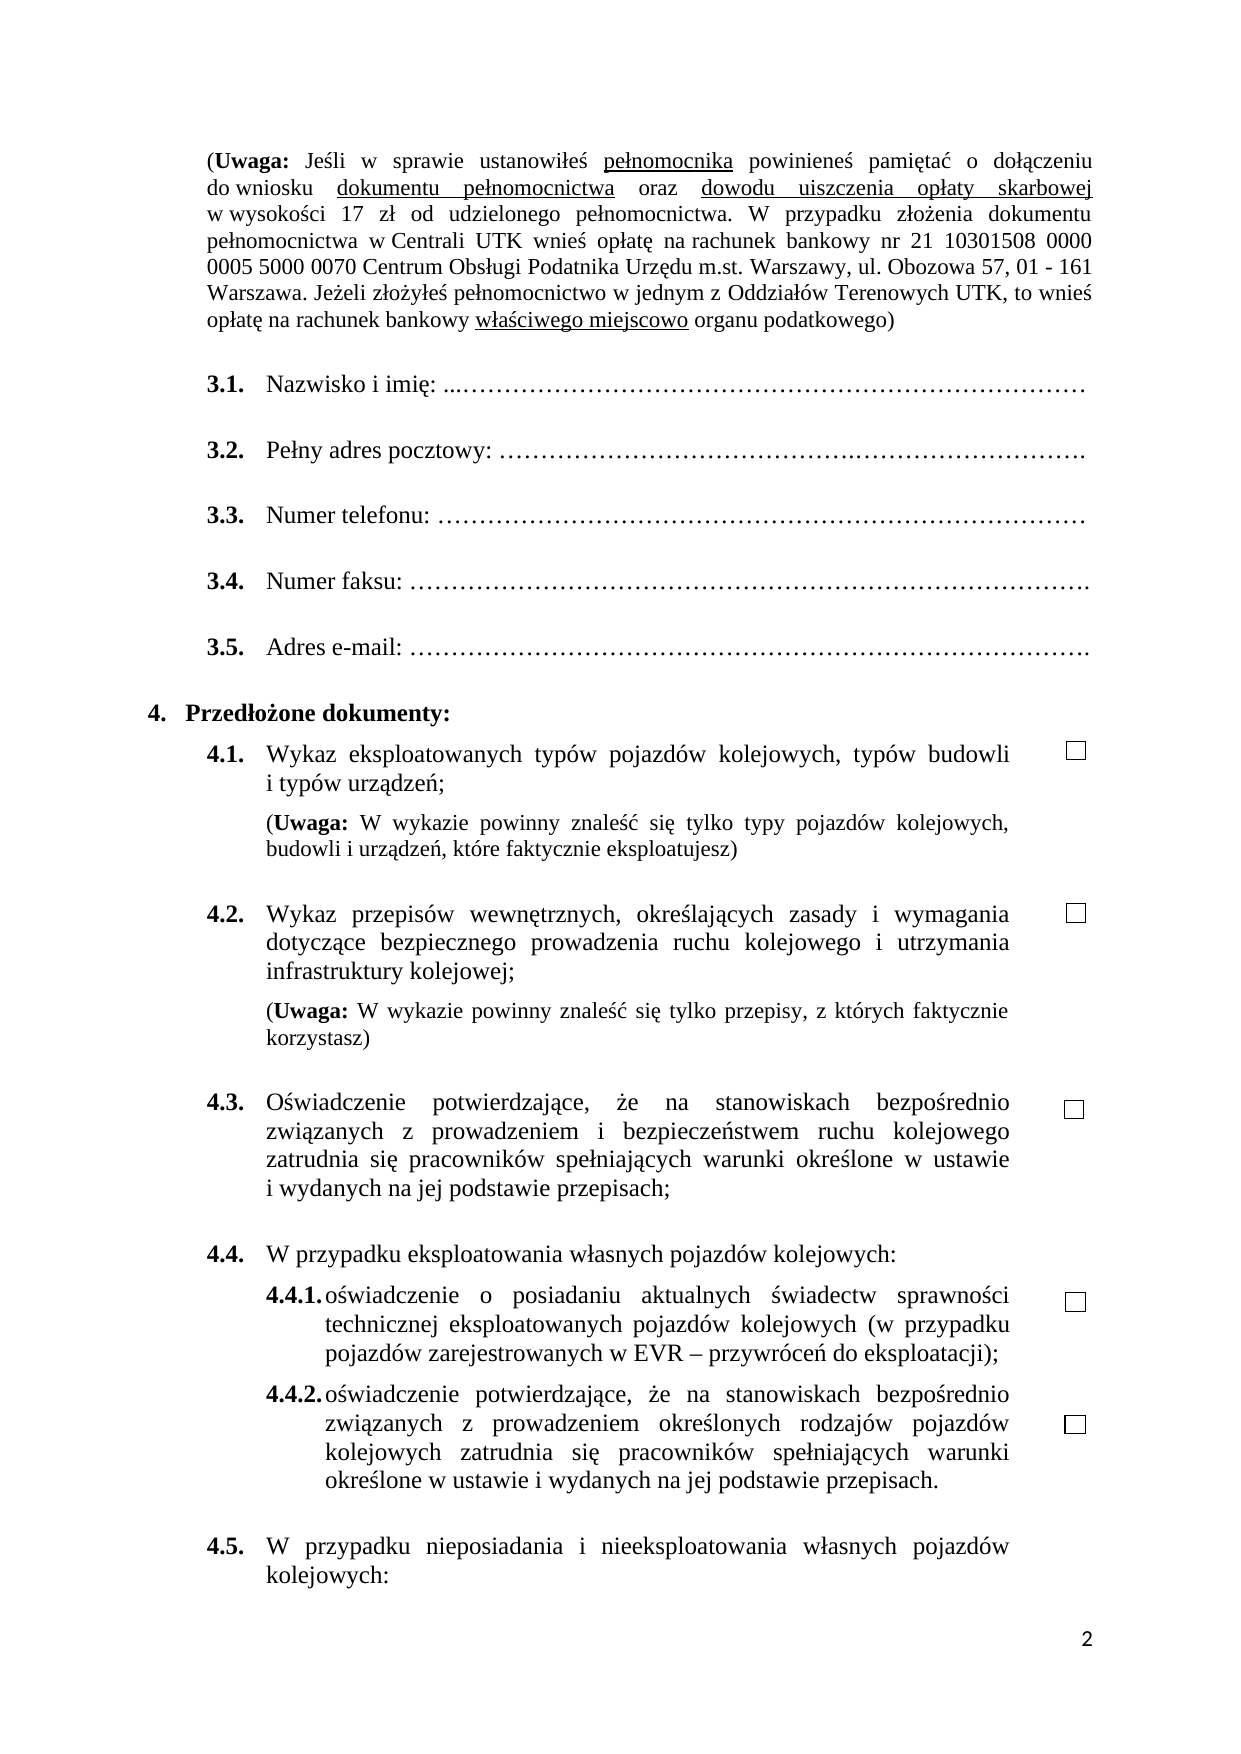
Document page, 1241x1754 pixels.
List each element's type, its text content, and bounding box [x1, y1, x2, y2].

list Adres e-mail: ………………………………………………………………………. [207, 632, 1093, 661]
list oświadczenie o posiadaniu aktualnych świadectw sprawności technicznej eksploatowanych pojazdów kolejowych (w przypadku pojazdów zarejestrowanych w EVR – przywróceń do eksploatacji); [266, 1280, 1010, 1367]
list Oświadczenie potwierdzające, że na stanowiskach bezpośrednio związanych z prowadzeniem i bezpieczeństwem ruchu kolejowego zatrudnia się pracowników spełniających warunki określone w ustawie i wydanych na jej podstawie przepisach; [207, 1087, 1010, 1202]
list W przypadku eksploatowania własnych pojazdów kolejowych: [207, 1239, 1010, 1268]
list Wykaz eksploatowanych typów pojazdów kolejowych, typów budowli i typów urządzeń; [207, 739, 1010, 796]
list W przypadku nieposiadania i nieeksploatowania własnych pojazdów kolejowych: [207, 1531, 1010, 1588]
list Przedłożone dokumenty: [148, 698, 1093, 726]
list Numer faksu: ………………………………………………………………………. [207, 566, 1093, 595]
list oświadczenie potwierdzające, że na stanowiskach bezpośrednio związanych z prowadzeniem określonych rodzajów pojazdów kolejowych zatrudnia się pracowników spełniających warunki określone w ustawie i wydanych na jej podstawie przepisach. [266, 1379, 1010, 1494]
text (Uwaga: Jeśli w sprawie ustanowiłeś pełnomocnika powinieneś pamiętać o dołączeniu do wniosku dokumentu pełnomocnictwa oraz dowodu uiszczenia opłaty skarbowej w wysokości 17 zł od udzielonego pełnomocnictwa. W przypadku złożenia dokumentu pełnomocnictwa w Centrali UTK wnieś opłatę na rachunek bankowy nr 21 10301508 0000 0005 5000 0070 Centrum Obsługi Podatnika Urzędu m.st. Warszawy, ul. Obozowa 57, 01 - 161 Warszawa. Jeżeli złożyłeś pełnomocnictwo w jednym z Oddziałów Terenowych UTK, to wnieś opłatę na rachunek bankowy właściwego miejscowo organu podatkowego) [207, 148, 1093, 332]
text (Uwaga: W wykazie powinny znaleść się tylko typy pojazdów kolejowych, budowli i urządzeń, które faktycznie eksploatujesz) [266, 809, 1010, 862]
list Pełny adres pocztowy: …………………………………….………………………. [207, 435, 1093, 463]
list Wykaz przepisów wewnętrznych, określających zasady i wymagania dotyczące bezpiecznego prowadzenia ruchu kolejowego i utrzymania infrastruktury kolejowej; [207, 899, 1010, 985]
list Nazwisko i imię: ...………………………………………………………………… [207, 369, 1093, 398]
text (Uwaga: W wykazie powinny znaleść się tylko przepisy, z których faktycznie korzystasz) [266, 997, 1010, 1050]
list Numer telefonu: …………………………………………………………………… [207, 501, 1093, 529]
